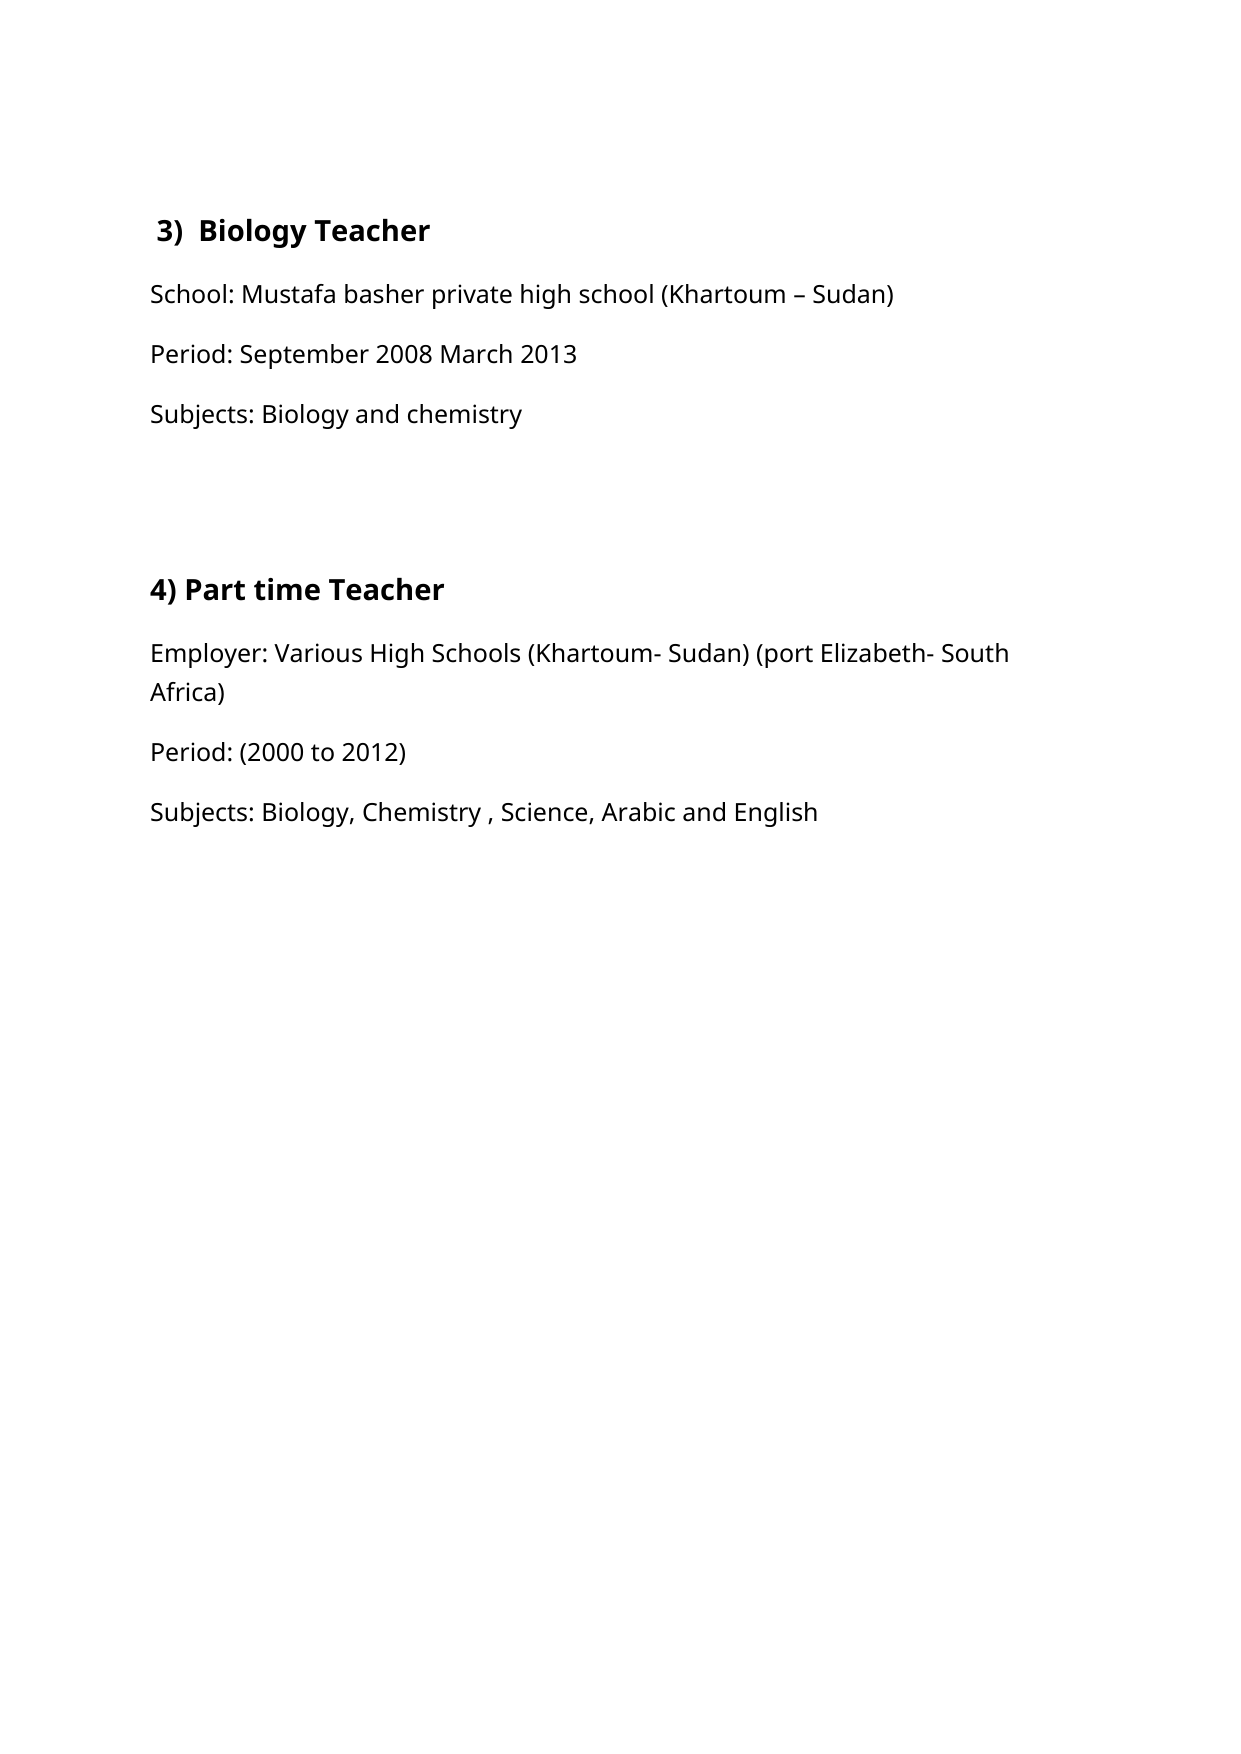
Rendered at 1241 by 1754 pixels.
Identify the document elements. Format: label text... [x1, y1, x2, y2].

text 4) Part time Teacher [150, 569, 1090, 609]
text Period: September 2008 March 2013 [150, 336, 1090, 371]
text School: Mustafa basher private high school (Khartoum – Sudan) [150, 276, 1090, 311]
text Subjects: Biology and chemistry [150, 396, 1090, 431]
text Subjects: Biology, Chemistry , Science, Arabic and English [150, 795, 1090, 829]
text Period: (2000 to 2012) [150, 735, 1090, 769]
text 3) Biology Teacher [150, 210, 1090, 250]
text Employer: Various High Schools (Khartoum- Sudan) (port Elizabeth- South Africa) [150, 636, 1090, 709]
